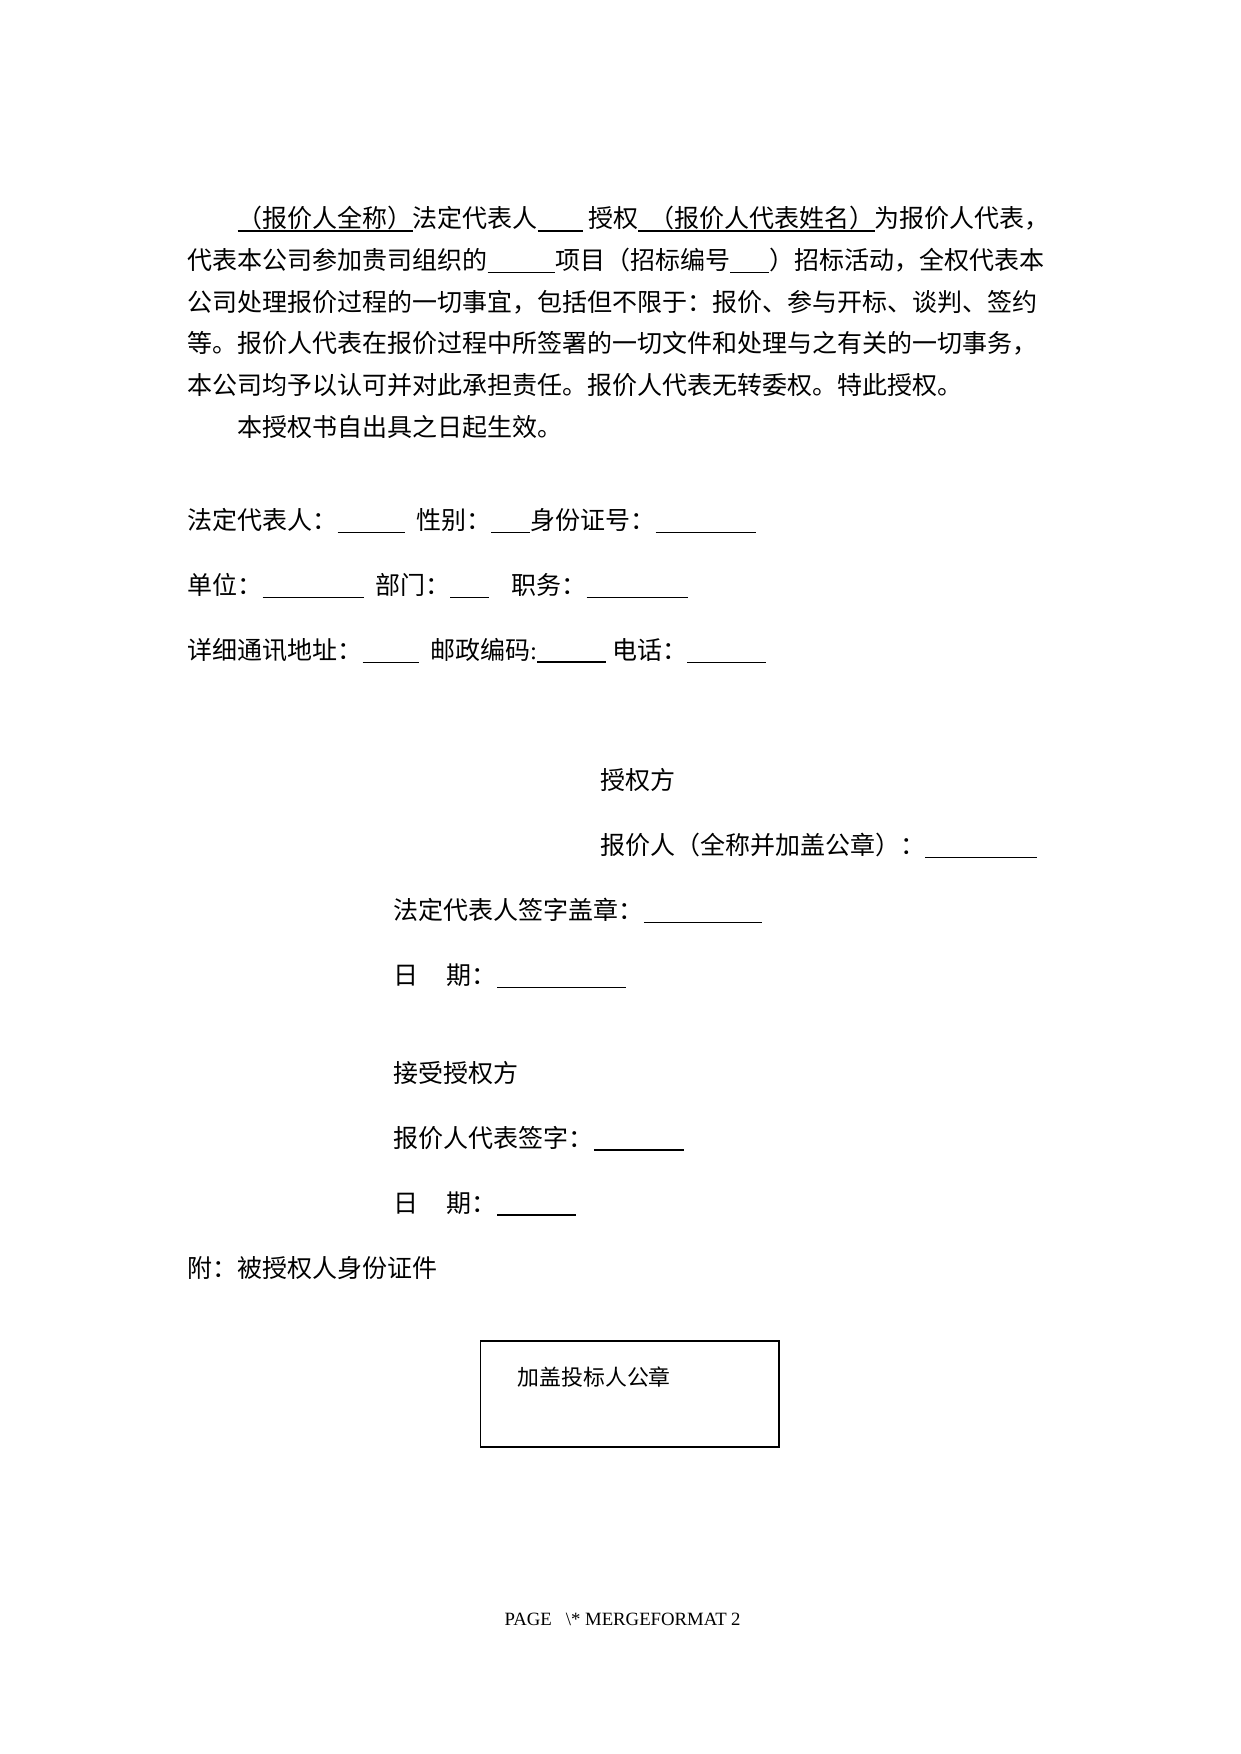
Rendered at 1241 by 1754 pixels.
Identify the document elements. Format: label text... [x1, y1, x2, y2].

text 本授权书自出具之日起生效。 [187, 403, 1053, 444]
text 授权方 [187, 746, 1053, 811]
text 法定代表人签字盖章： [187, 876, 1053, 941]
text 法定代表人： 性别： 身份证号： [187, 486, 1053, 551]
text 详细通讯地址： 邮政编码: 电话： [187, 616, 1053, 681]
text 报价人（全称并加盖公章）： [187, 811, 1053, 876]
text 单位： 部门： 职务： [187, 551, 1053, 616]
text （报价人全称）法定代表人 授权 （报价人代表姓名）为报价人代表，代表本公司参加贵司组织的 项目（招标编号 ）招标活动，全权代表本公司处理报价过程的一切事宜，包括但不限于：报价、参与开标、谈判、签约等。报价人代表在报价过程中所签署的一切文件和处理与之有关的一切事务，本公司均予以认可并对此承担责任。报价人代表无转委权。特此授权。 [187, 194, 1053, 403]
text 附：被授权人身份证件 [187, 1234, 1053, 1299]
text 接受授权方 [187, 1039, 1053, 1104]
text 报价人代表签字： [187, 1104, 1053, 1169]
text 日 期： [187, 1169, 1053, 1234]
text 日 期： [187, 941, 1053, 1006]
